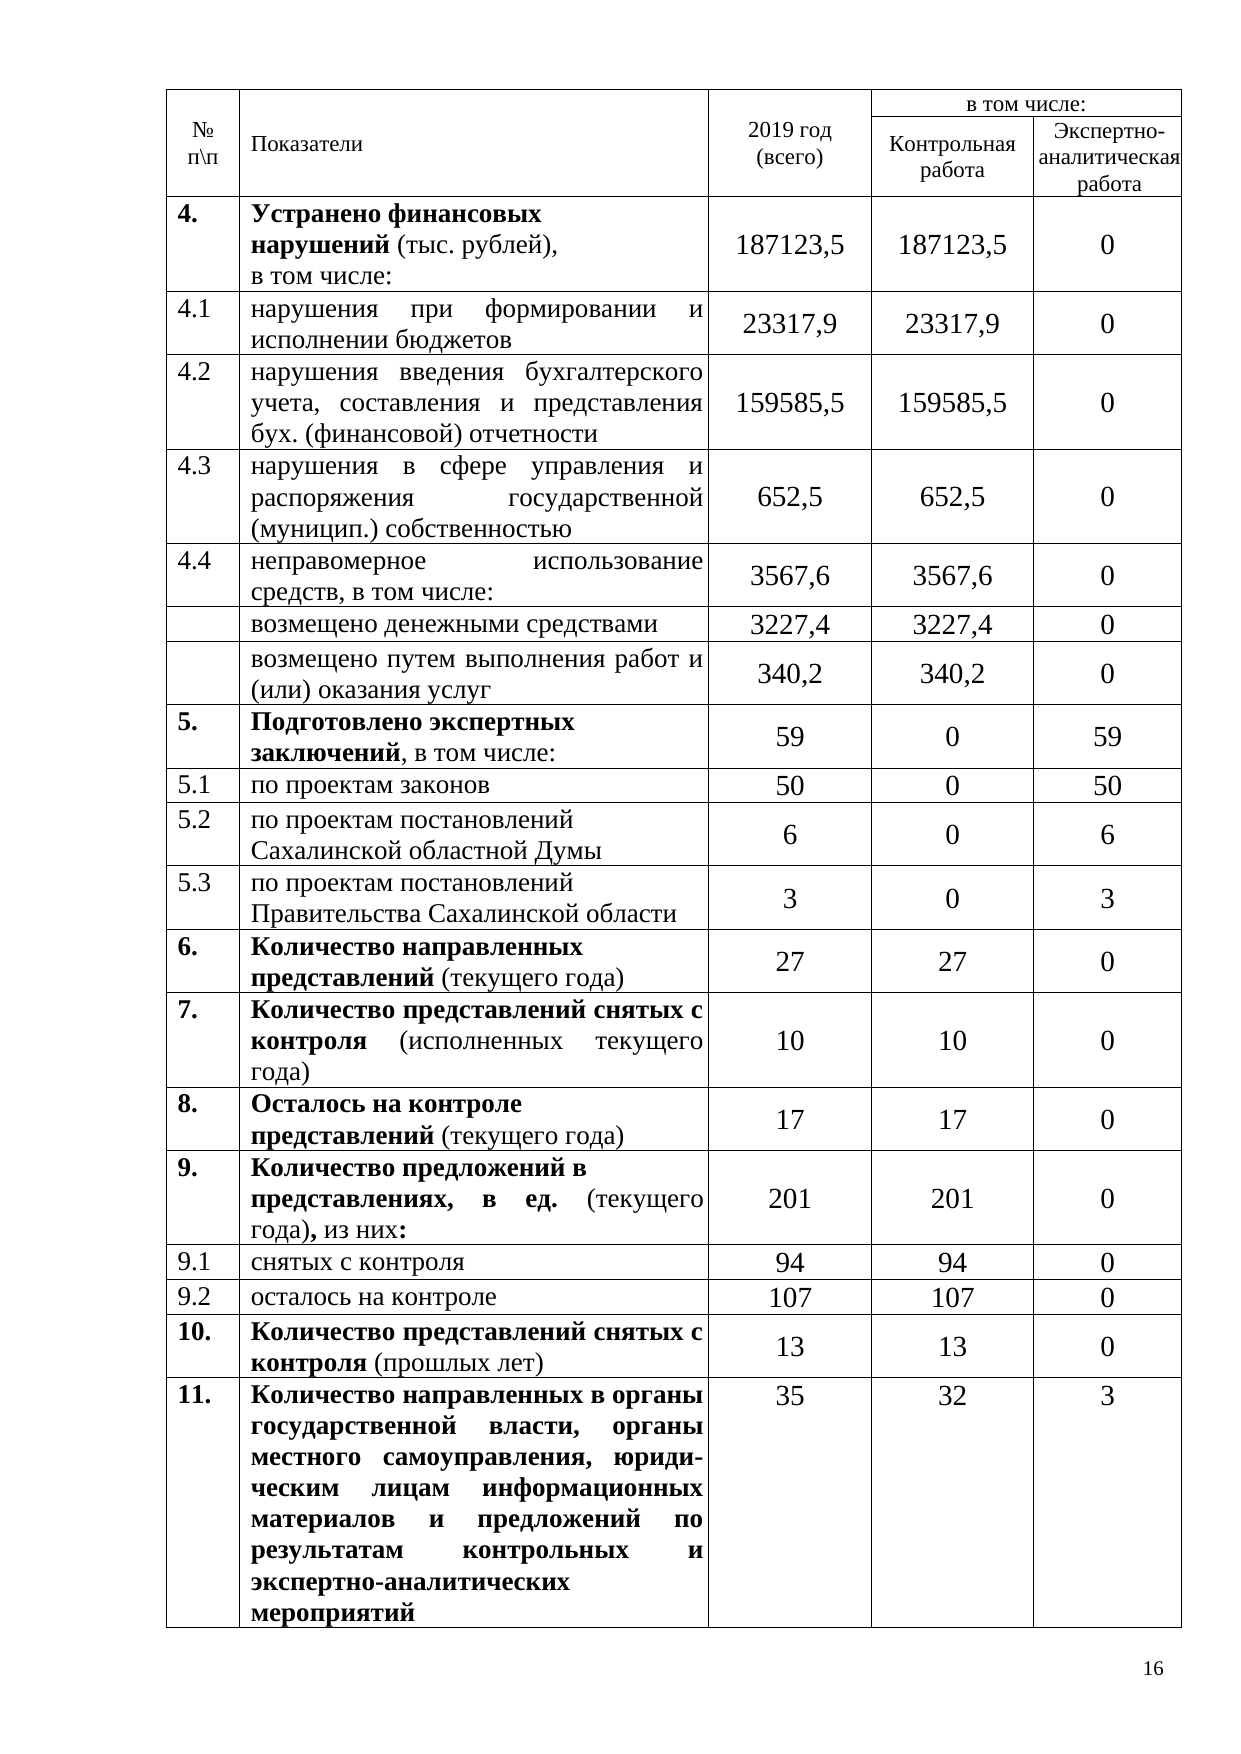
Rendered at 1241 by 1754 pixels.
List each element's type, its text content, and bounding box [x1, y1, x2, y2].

table_cell 4.3 [167, 450, 239, 543]
table_cell 3 [1034, 1378, 1181, 1627]
table_cell нарушения введения бухгалтерского учета, составления и представления бух. (финансовой) отчетности [240, 355, 708, 448]
table_cell Количество предложений в представлениях, в ед. (текущего года), из них: [240, 1151, 708, 1244]
table_cell 0 [1034, 292, 1181, 354]
table_cell 94 [872, 1245, 1033, 1279]
table_cell 0 [1034, 993, 1181, 1087]
table_cell 35 [709, 1378, 871, 1627]
table_cell 0 [1034, 642, 1181, 704]
table_cell 13 [709, 1315, 871, 1377]
table_cell 9.1 [167, 1245, 239, 1279]
table_cell Экспертно-аналитическая работа [1034, 117, 1181, 196]
table_header в том числе: [872, 90, 1181, 116]
table_cell 50 [1034, 769, 1181, 802]
table_cell 27 [872, 930, 1033, 992]
table_cell 4.1 [167, 292, 239, 354]
table_cell по проектам постановлений Сахалинской областной Думы [240, 803, 708, 865]
table_cell 0 [1034, 1088, 1181, 1150]
table_cell 0 [872, 769, 1033, 802]
table_cell 5. [167, 705, 239, 767]
table_cell 59 [709, 705, 871, 767]
table_cell 3227,4 [709, 607, 871, 641]
table_cell Устранено финансовых нарушений (тыс. рублей), в том числе: [240, 197, 708, 291]
table_cell 0 [1034, 930, 1181, 992]
table_cell 340,2 [709, 642, 871, 704]
table_cell 340,2 [872, 642, 1033, 704]
table_cell 6 [709, 803, 871, 865]
table_cell 107 [709, 1280, 871, 1313]
table_cell 201 [709, 1151, 871, 1244]
table_cell 6 [1034, 803, 1181, 865]
table_cell по проектам законов [240, 769, 708, 802]
table_cell 50 [709, 769, 871, 802]
table_cell Подготовлено экспертных заключений, в том числе: [240, 705, 708, 767]
table_cell 4.4 [167, 544, 239, 606]
table_cell 9.2 [167, 1280, 239, 1313]
table_cell возмещено путем выполнения работ и (или) оказания услуг [240, 642, 708, 704]
table_cell 0 [1034, 197, 1181, 291]
table_cell 7. [167, 993, 239, 1087]
table_cell 0 [872, 803, 1033, 865]
table_cell нарушения в сфере управления и распоряжения государственной (муницип.) собственностью [240, 450, 708, 543]
table_cell 652,5 [709, 450, 871, 543]
table_cell 10 [709, 993, 871, 1087]
table_cell 3 [709, 866, 871, 929]
table_header 2019 год (всего) [709, 90, 871, 196]
table_cell 6. [167, 930, 239, 992]
table_cell 5.3 [167, 866, 239, 929]
table_cell 187123,5 [709, 197, 871, 291]
table_cell 3 [1034, 866, 1181, 929]
table_cell 0 [1034, 544, 1181, 606]
table_cell 107 [872, 1280, 1033, 1313]
table_cell 159585,5 [872, 355, 1033, 448]
table_cell 0 [872, 866, 1033, 929]
table_cell 652,5 [872, 450, 1033, 543]
table_cell 5.1 [167, 769, 239, 802]
table_cell 0 [1034, 1151, 1181, 1244]
table_cell 10 [872, 993, 1033, 1087]
table_cell 17 [709, 1088, 871, 1150]
table_cell 159585,5 [709, 355, 871, 448]
table_cell 5.2 [167, 803, 239, 865]
table_cell 0 [1034, 450, 1181, 543]
table_header Показатели [240, 90, 708, 196]
table_cell Контрольная работа [872, 117, 1033, 196]
table_cell 17 [872, 1088, 1033, 1150]
table_cell [167, 642, 239, 704]
table_cell по проектам постановлений Правительства Сахалинской области [240, 866, 708, 929]
table_cell [167, 607, 239, 641]
table_cell 9. [167, 1151, 239, 1244]
table_cell 3227,4 [872, 607, 1033, 641]
table_cell возмещено денежными средствами [240, 607, 708, 641]
table_cell 4. [167, 197, 239, 291]
table_cell 23317,9 [709, 292, 871, 354]
table_cell Количество представлений снятых с контроля (исполненных текущего года) [240, 993, 708, 1087]
table_cell 0 [1034, 1315, 1181, 1377]
table_cell 4.2 [167, 355, 239, 448]
table_cell 0 [872, 705, 1033, 767]
table_cell 0 [1034, 355, 1181, 448]
table_cell неправомерное использование средств, в том числе: [240, 544, 708, 606]
table_cell 13 [872, 1315, 1033, 1377]
table_cell 8. [167, 1088, 239, 1150]
table_cell 0 [1034, 1280, 1181, 1313]
table_cell Осталось на контроле представлений (текущего года) [240, 1088, 708, 1150]
table_cell 3567,6 [709, 544, 871, 606]
table_cell 201 [872, 1151, 1033, 1244]
table_header № п\п [167, 90, 239, 196]
table_cell 11. [167, 1378, 239, 1627]
table_cell осталось на контроле [240, 1280, 708, 1313]
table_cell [240, 1378, 708, 1627]
table_cell 0 [1034, 607, 1181, 641]
table_cell нарушения при формировании и исполнении бюджетов [240, 292, 708, 354]
table_cell 187123,5 [872, 197, 1033, 291]
table_cell 94 [709, 1245, 871, 1279]
table_cell 10. [167, 1315, 239, 1377]
table_cell Количество представлений снятых с контроля (прошлых лет) [240, 1315, 708, 1377]
table_cell 32 [872, 1378, 1033, 1627]
table_cell 27 [709, 930, 871, 992]
table_cell 3567,6 [872, 544, 1033, 606]
table_cell 0 [1034, 1245, 1181, 1279]
table_cell снятых с контроля [240, 1245, 708, 1279]
table_cell 59 [1034, 705, 1181, 767]
table_cell 23317,9 [872, 292, 1033, 354]
table_cell Количество направленных представлений (текущего года) [240, 930, 708, 992]
